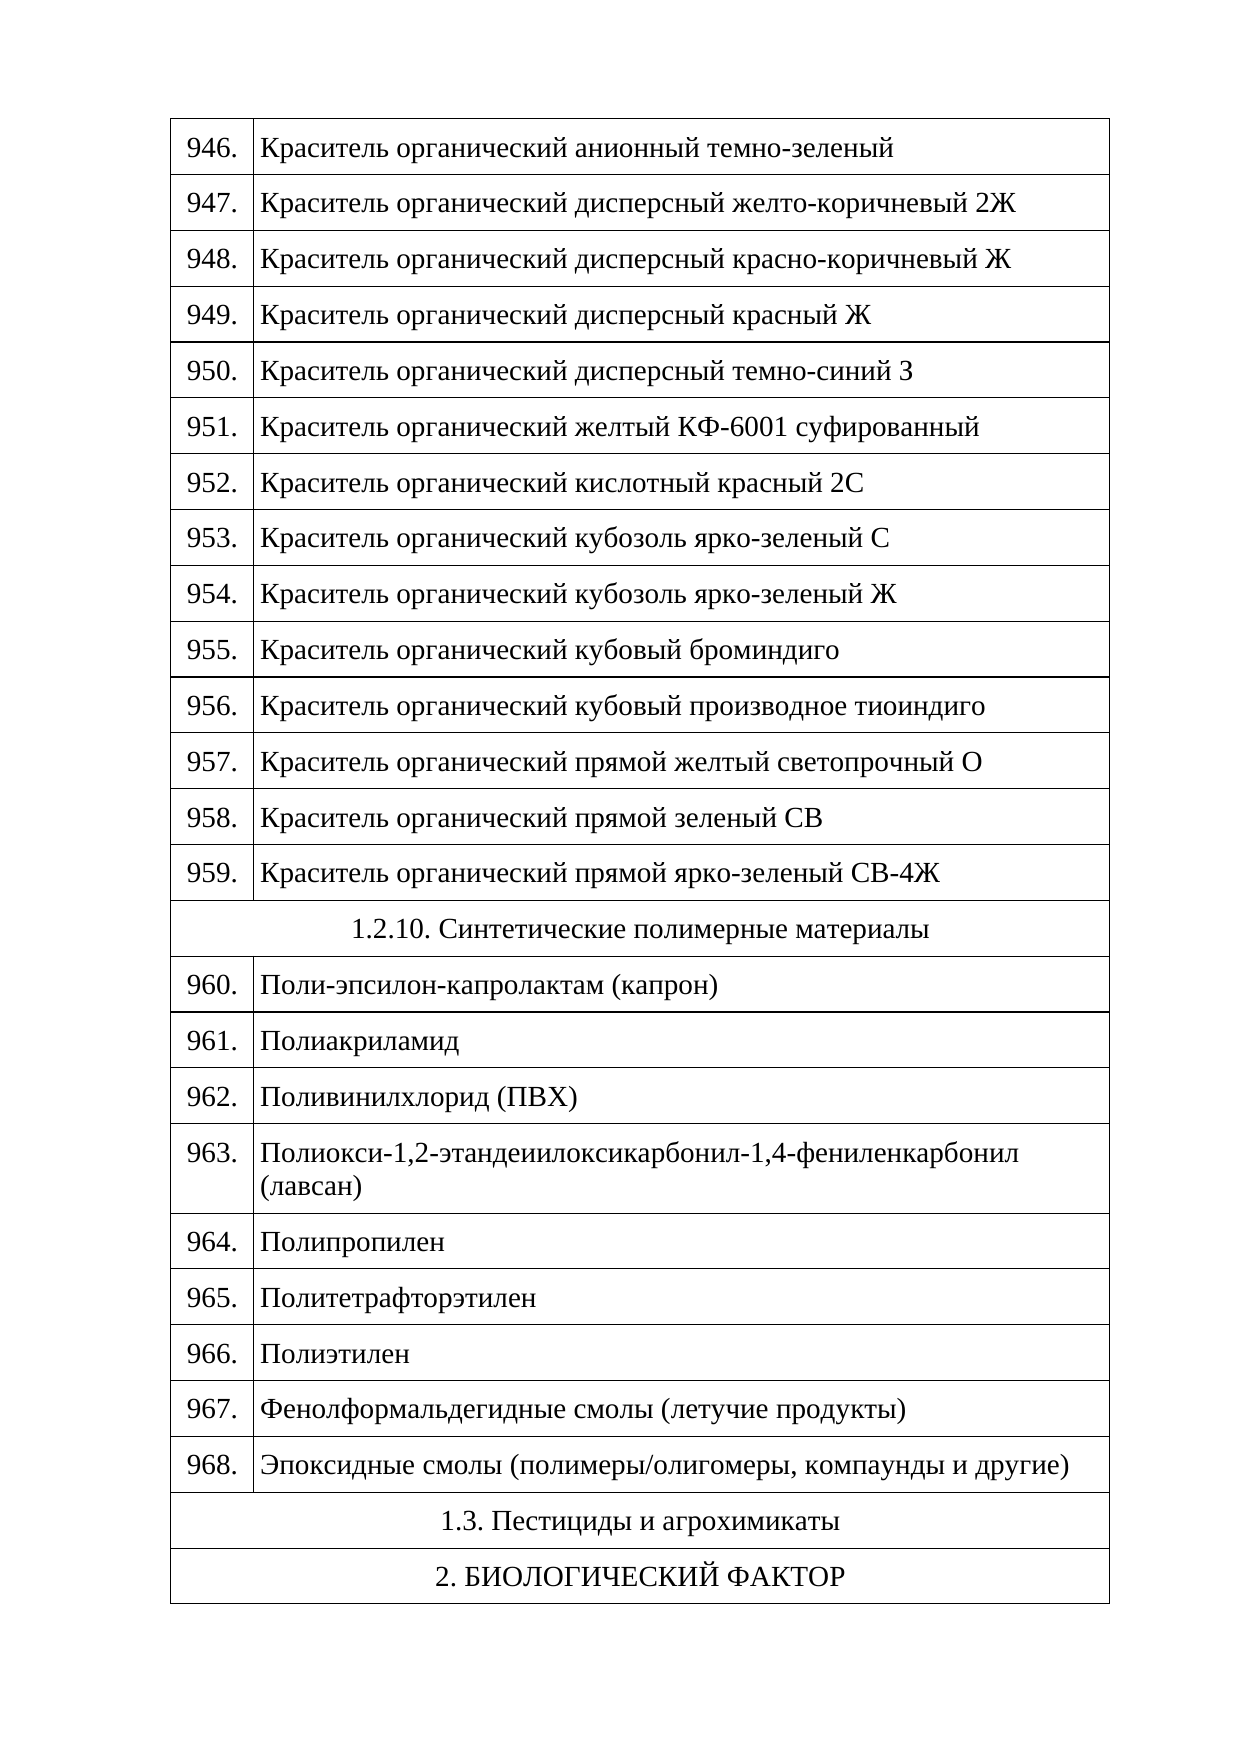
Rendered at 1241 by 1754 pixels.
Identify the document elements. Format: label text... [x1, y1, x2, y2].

table_cell Краситель органический кубозоль ярко-зеленый Ж [254, 566, 1109, 621]
table_cell 951. [171, 398, 253, 453]
table_cell 963. [171, 1124, 253, 1212]
table_cell 968. [171, 1437, 253, 1492]
table_cell Краситель органический кубовый производное тиоиндиго [254, 678, 1109, 732]
table_cell 1.3. Пестициды и агрохимикаты [171, 1493, 1109, 1547]
table_cell 955. [171, 622, 253, 676]
table_cell 959. [171, 845, 253, 900]
table_cell 966. [171, 1325, 253, 1380]
table_cell 956. [171, 678, 253, 732]
table_cell Краситель органический прямой зеленый СВ [254, 789, 1109, 844]
table_cell Краситель органический кислотный красный 2С [254, 454, 1109, 509]
table_cell 961. [171, 1013, 253, 1067]
table_cell 960. [171, 957, 253, 1011]
table_cell 947. [171, 175, 253, 230]
table_cell Краситель органический кубозоль ярко-зеленый С [254, 510, 1109, 565]
table_cell Полиокси-1,2-этандеиилоксикарбонил-1,4-фениленкарбонил (лавсан) [254, 1124, 1109, 1212]
table_cell Полиакриламид [254, 1013, 1109, 1067]
table_cell Краситель органический кубовый броминдиго [254, 622, 1109, 676]
table_cell Политетрафторэтилен [254, 1269, 1109, 1324]
table_cell 962. [171, 1068, 253, 1123]
table_cell 950. [171, 343, 253, 397]
table_cell 967. [171, 1381, 253, 1436]
table_cell Краситель органический прямой желтый светопрочный О [254, 733, 1109, 788]
table_cell 953. [171, 510, 253, 565]
table_cell 957. [171, 733, 253, 788]
table_cell 952. [171, 454, 253, 509]
table_cell Краситель органический дисперсный красно-коричневый Ж [254, 231, 1109, 286]
table_cell 949. [171, 287, 253, 341]
table_cell 964. [171, 1214, 253, 1268]
table_cell Краситель органический прямой ярко-зеленый СВ-4Ж [254, 845, 1109, 900]
table_cell 965. [171, 1269, 253, 1324]
table_cell 958. [171, 789, 253, 844]
table_cell 954. [171, 566, 253, 621]
table_cell Полиэтилен [254, 1325, 1109, 1380]
table_cell Поливинилхлорид (ПВХ) [254, 1068, 1109, 1123]
table_cell 948. [171, 231, 253, 286]
table_cell Краситель органический дисперсный желто-коричневый 2Ж [254, 175, 1109, 230]
table_cell Краситель органический желтый КФ-6001 суфированный [254, 398, 1109, 453]
table_cell Эпоксидные смолы (полимеры/олигомеры, компаунды и другие) [254, 1437, 1109, 1492]
table_cell 1.2.10. Синтетические полимерные материалы [171, 901, 1109, 956]
table_cell Фенолформальдегидные смолы (летучие продукты) [254, 1381, 1109, 1436]
table_cell Краситель органический дисперсный темно-синий З [254, 343, 1109, 397]
table_cell Полипропилен [254, 1214, 1109, 1268]
table_cell Поли-эпсилон-капролактам (капрон) [254, 957, 1109, 1011]
table_cell 2. БИОЛОГИЧЕСКИЙ ФАКТОР [171, 1549, 1109, 1603]
table_cell Краситель органический анионный темно-зеленый [254, 119, 1109, 174]
table_cell 946. [171, 119, 253, 174]
table_cell Краситель органический дисперсный красный Ж [254, 287, 1109, 341]
